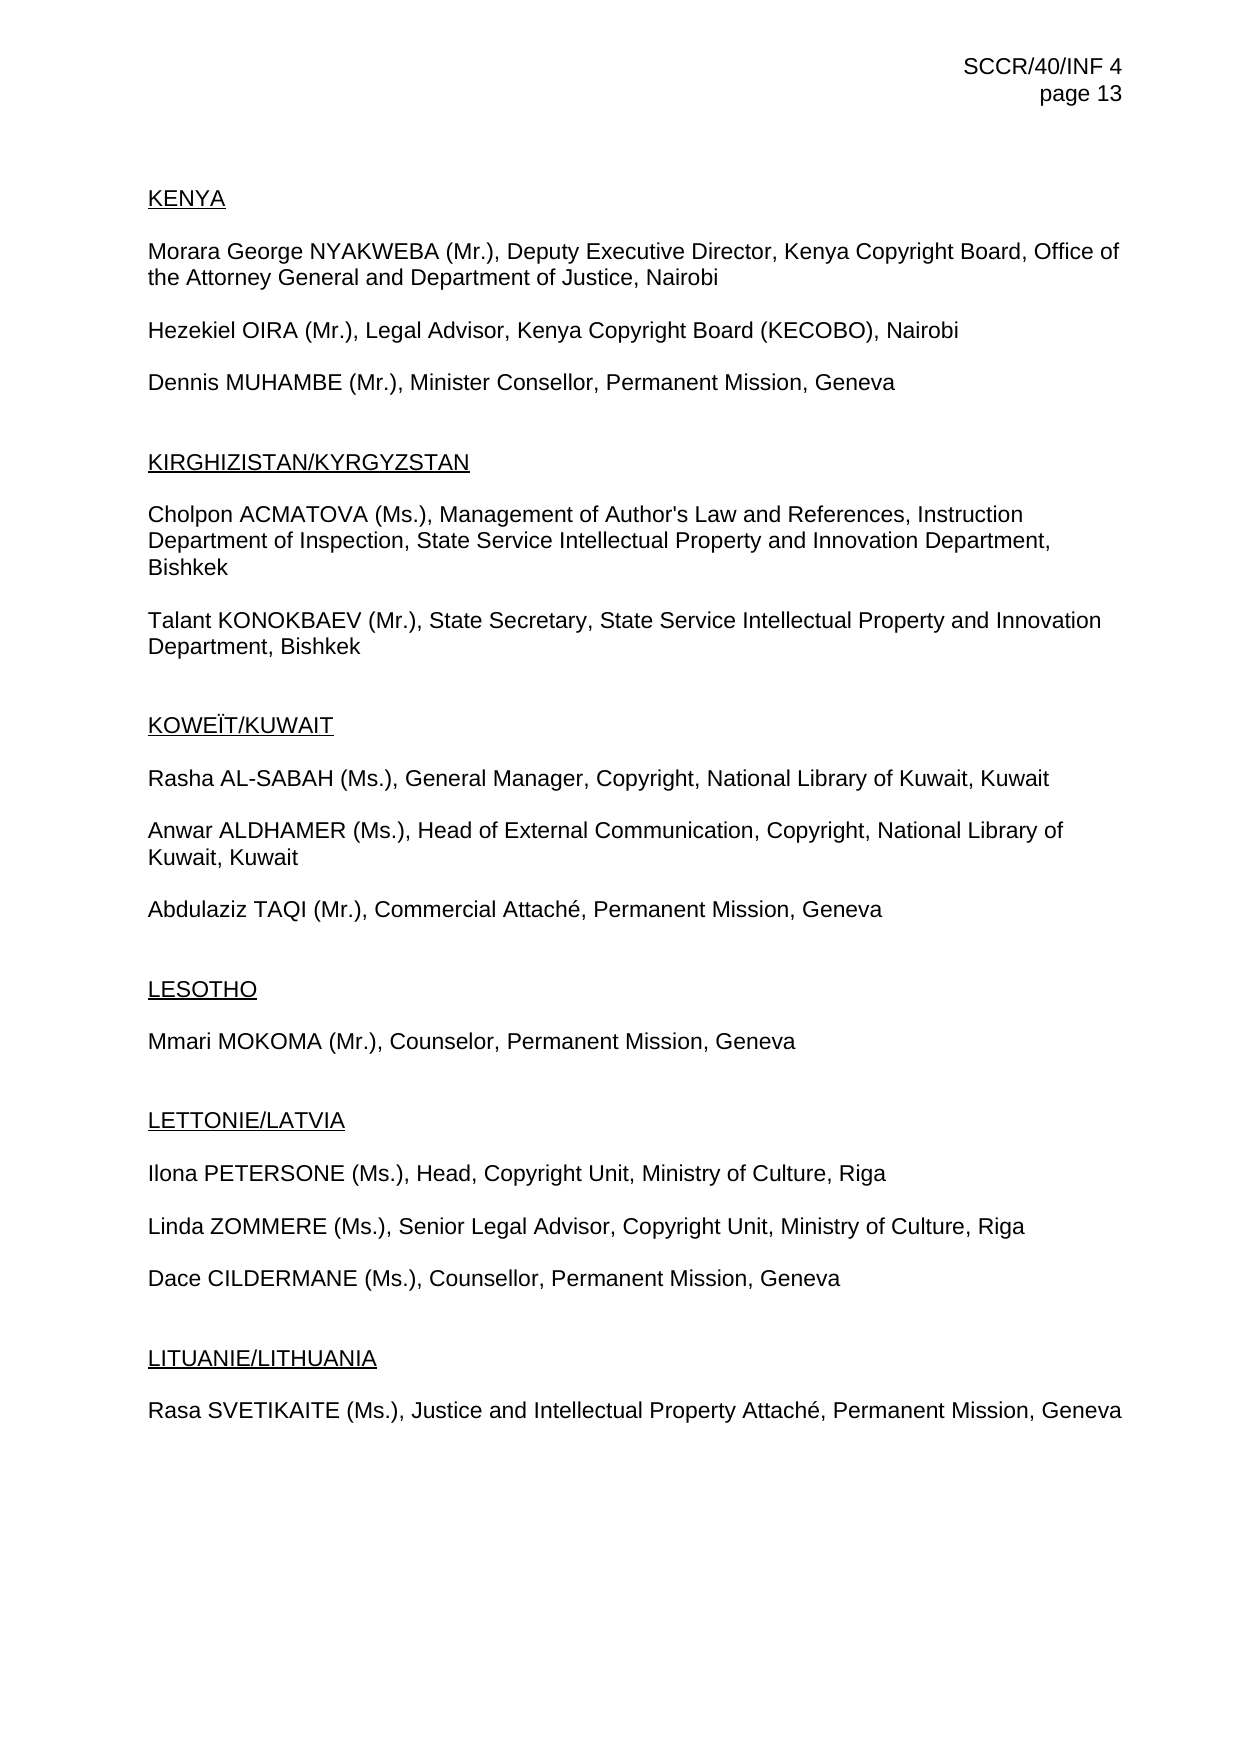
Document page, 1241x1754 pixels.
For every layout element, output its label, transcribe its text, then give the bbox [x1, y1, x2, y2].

text KIRGHIZISTAN/KYRGYZSTAN [148, 448, 1122, 475]
text Cholpon ACMATOVA (Ms.), Management of Author's Law and References, Instruction Department of Inspection, State Service Intellectual Property and Innovation Department, Bishkek [148, 501, 1122, 580]
text Anwar ALDHAMER (Ms.), Head of External Communication, Copyright, National Library of Kuwait, Kuwait [148, 817, 1122, 870]
text Rasha AL-SABAH (Ms.), General Manager, Copyright, National Library of Kuwait, Kuwait [148, 765, 1122, 791]
text Dennis MUHAMBE (Mr.), Minister Consellor, Permanent Mission, Geneva [148, 369, 1122, 396]
text Abdulaziz TAQI (Mr.), Commercial Attaché, Permanent Mission, Geneva [148, 896, 1122, 923]
text Dace CILDERMANE (Ms.), Counsellor, Permanent Mission, Geneva [148, 1265, 1122, 1292]
text Ilona PETERSONE (Ms.), Head, Copyright Unit, Ministry of Culture, Riga [148, 1160, 1122, 1186]
text KENYA [148, 185, 1122, 211]
text Mmari MOKOMA (Mr.), Counselor, Permanent Mission, Geneva [148, 1028, 1122, 1054]
text Rasa SVETIKAITE (Ms.), Justice and Intellectual Property Attaché, Permanent Mission, Geneva [148, 1397, 1122, 1423]
text LESOTHO [148, 976, 1122, 1002]
text Morara George NYAKWEBA (Mr.), Deputy Executive Director, Kenya Copyright Board, Office of the Attorney General and Department of Justice, Nairobi [148, 238, 1122, 290]
text Hezekiel OIRA (Mr.), Legal Advisor, Kenya Copyright Board (KECOBO), Nairobi [148, 317, 1122, 343]
text LETTONIE/LATVIA [148, 1107, 1122, 1134]
text KOWEÏT/KUWAIT [148, 712, 1122, 738]
text Talant KONOKBAEV (Mr.), State Secretary, State Service Intellectual Property and Innovation Department, Bishkek [148, 607, 1122, 659]
text Linda ZOMMERE (Ms.), Senior Legal Advisor, Copyright Unit, Ministry of Culture, Riga [148, 1213, 1122, 1239]
text LITUANIE/LITHUANIA [148, 1344, 1122, 1371]
